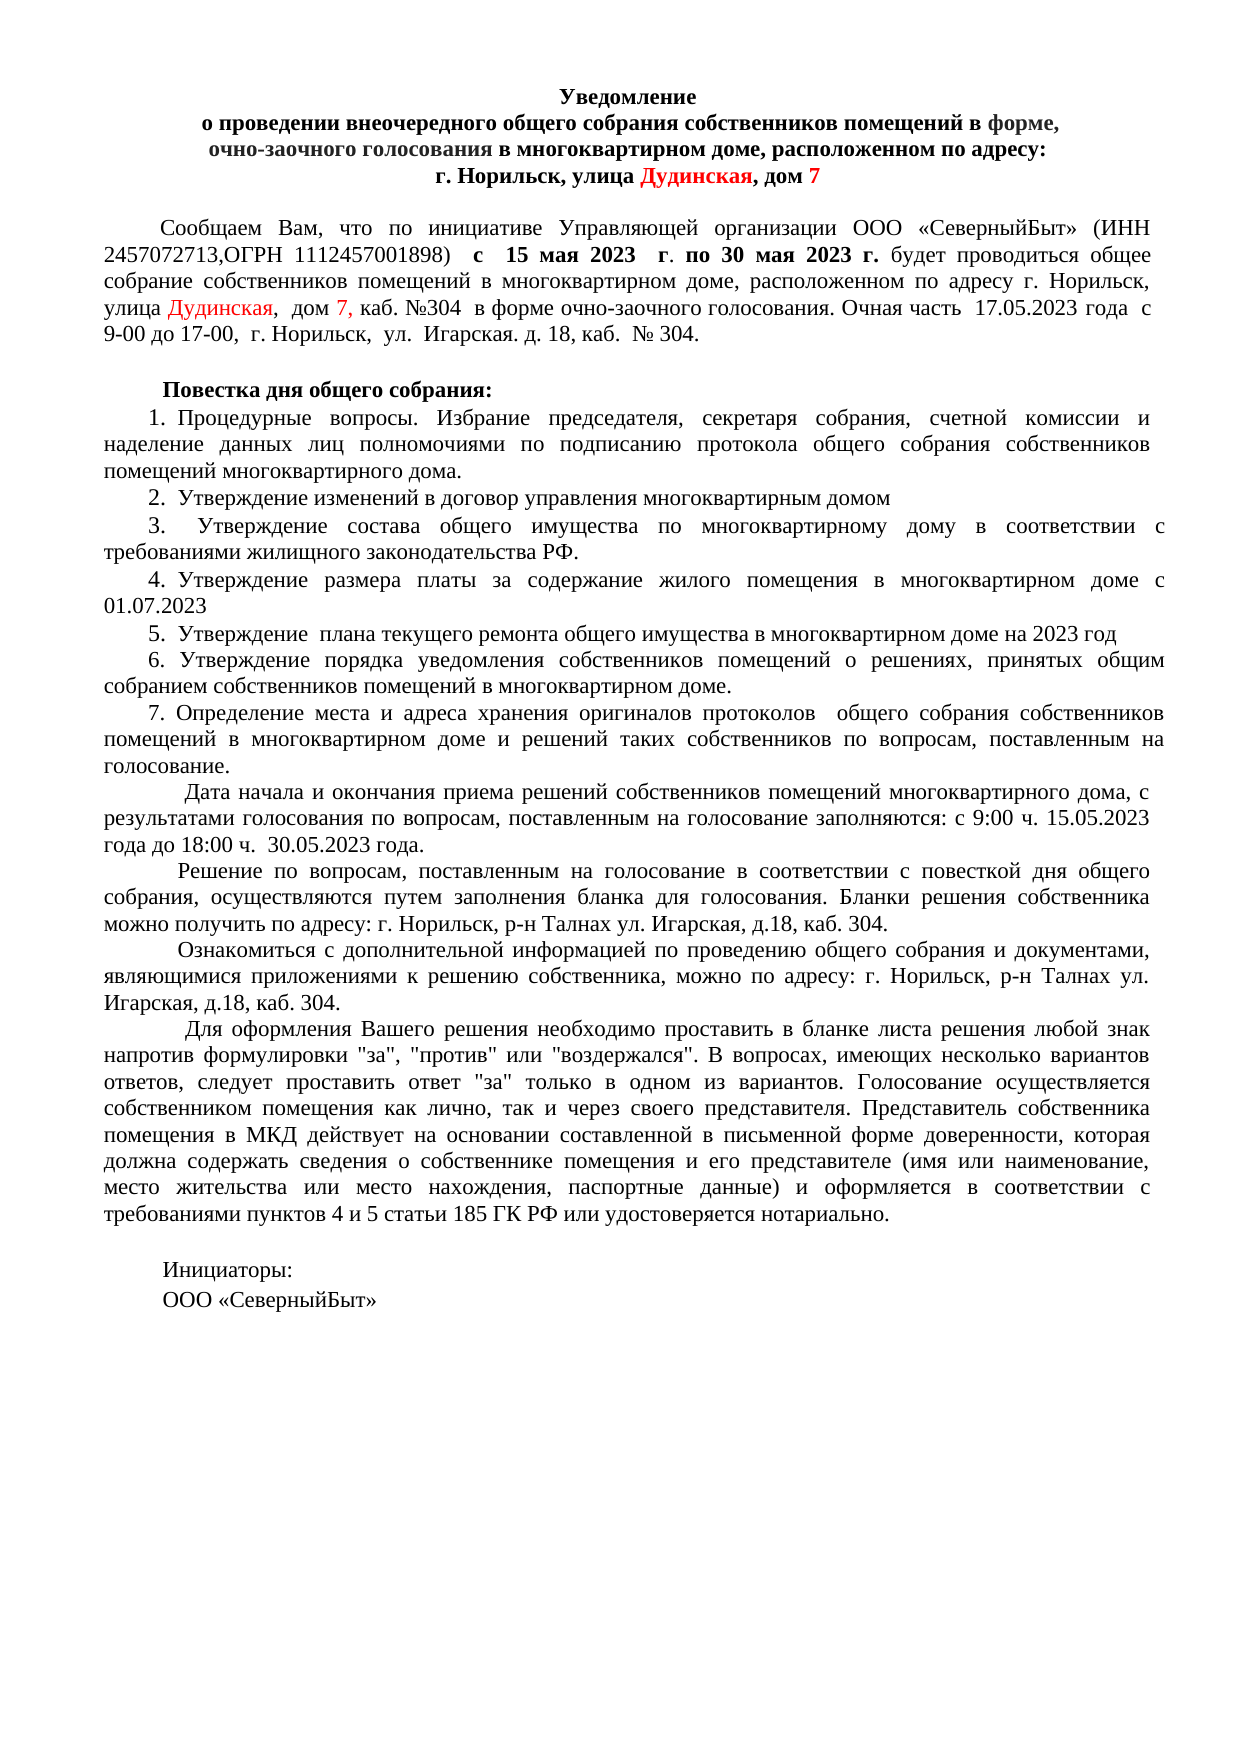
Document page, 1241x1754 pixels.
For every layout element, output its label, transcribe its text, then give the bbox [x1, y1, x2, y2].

text Инициаторы: [103, 1256, 1152, 1283]
list 6. Утверждение порядка уведомления собственников помещений о решениях, принятых общим собранием собственников помещений в многоквартирном доме. [103, 646, 1166, 699]
list Утверждение состава общего имущества по многоквартирному дому в соответствии с требованиями жилищного законодательства РФ. [103, 511, 1166, 565]
list Утверждение плана текущего ремонта общего имущества в многоквартирном доме на 2023 год [103, 619, 1166, 646]
text Сообщаем Вам, что по инициативе Управляющей организации ООО «СеверныйБыт» (ИНН 2457072713,ОГРН 1112457001898) с 15 мая 2023 г. по 30 мая 2023 г. будет проводиться общее собрание собственников помещений в многоквартирном доме, расположенном по адресу г. Норильск, улица Дудинская, дом 7, каб. №304 в форме очно-заочного голосования. Очная часть 17.05.2023 года с 9-00 до 17-00, г. Норильск, ул. Игарская. д. 18, каб. № 304. [103, 214, 1152, 346]
text Уведомление [103, 83, 1152, 109]
text Для оформления Вашего решения необходимо проставить в бланке листа решения любой знак напротив формулировки "за", "против" или "воздержался". В вопросах, имеющих несколько вариантов ответов, следует проставить ответ "за" только в одном из вариантов. Голосование осуществляется собственником помещения как лично, так и через своего представителя. Представитель собственника помещения в МКД действует на основании составленной в письменной форме доверенности, которая должна содержать сведения о собственнике помещения и его представителе (имя или наименование, место жительства или место нахождения, паспортные данные) и оформляется в соответствии с требованиями пунктов 4 и 5 статьи 185 ГК РФ или удостоверяется нотариально. [103, 1015, 1152, 1226]
text Решение по вопросам, поставленным на голосование в соответствии с повесткой дня общего собрания, осуществляются путем заполнения бланка для голосования. Бланки решения собственника можно получить по адресу: г. Норильск, р-н Талнах ул. Игарская, д.18, каб. 304. [103, 857, 1152, 936]
text ООО «СеверныйБыт» [103, 1286, 1152, 1313]
text Дата начала и окончания приема решений собственников помещений многоквартирного дома, с результатами голосования по вопросам, поставленным на голосование заполняются: с 9:00 ч. 15.05.2023 года до 18:00 ч. 30.05.2023 года. [103, 778, 1152, 857]
text о проведении внеочередного общего собрания собственников помещений в форме, очно-заочного голосования в многоквартирном доме, расположенном по адресу: [103, 109, 1152, 162]
list Утверждение изменений в договор управления многоквартирным домом [103, 483, 1166, 511]
text Ознакомиться с дополнительной информацией по проведению общего собрания и документами, являющимися приложениями к решению собственника, можно по адресу: г. Норильск, р-н Талнах ул. Игарская, д.18, каб. 304. [103, 936, 1152, 1015]
text 7. Определение места и адреса хранения оригиналов протоколов общего собрания собственников помещений в многоквартирном доме и решений таких собственников по вопросам, поставленным на голосование. [103, 699, 1166, 778]
list Утверждение размера платы за содержание жилого помещения в многоквартирном доме с 01.07.2023 [103, 565, 1166, 619]
text Повестка дня общего собрания: [103, 376, 1152, 403]
text г. Норильск, улица Дудинская, дом 7 [103, 162, 1152, 188]
list Процедурные вопросы. Избрание председателя, секретаря собрания, счетной комиссии и наделение данных лиц полномочиями по подписанию протокола общего собрания собственников помещений многоквартирного дома. [103, 403, 1152, 483]
